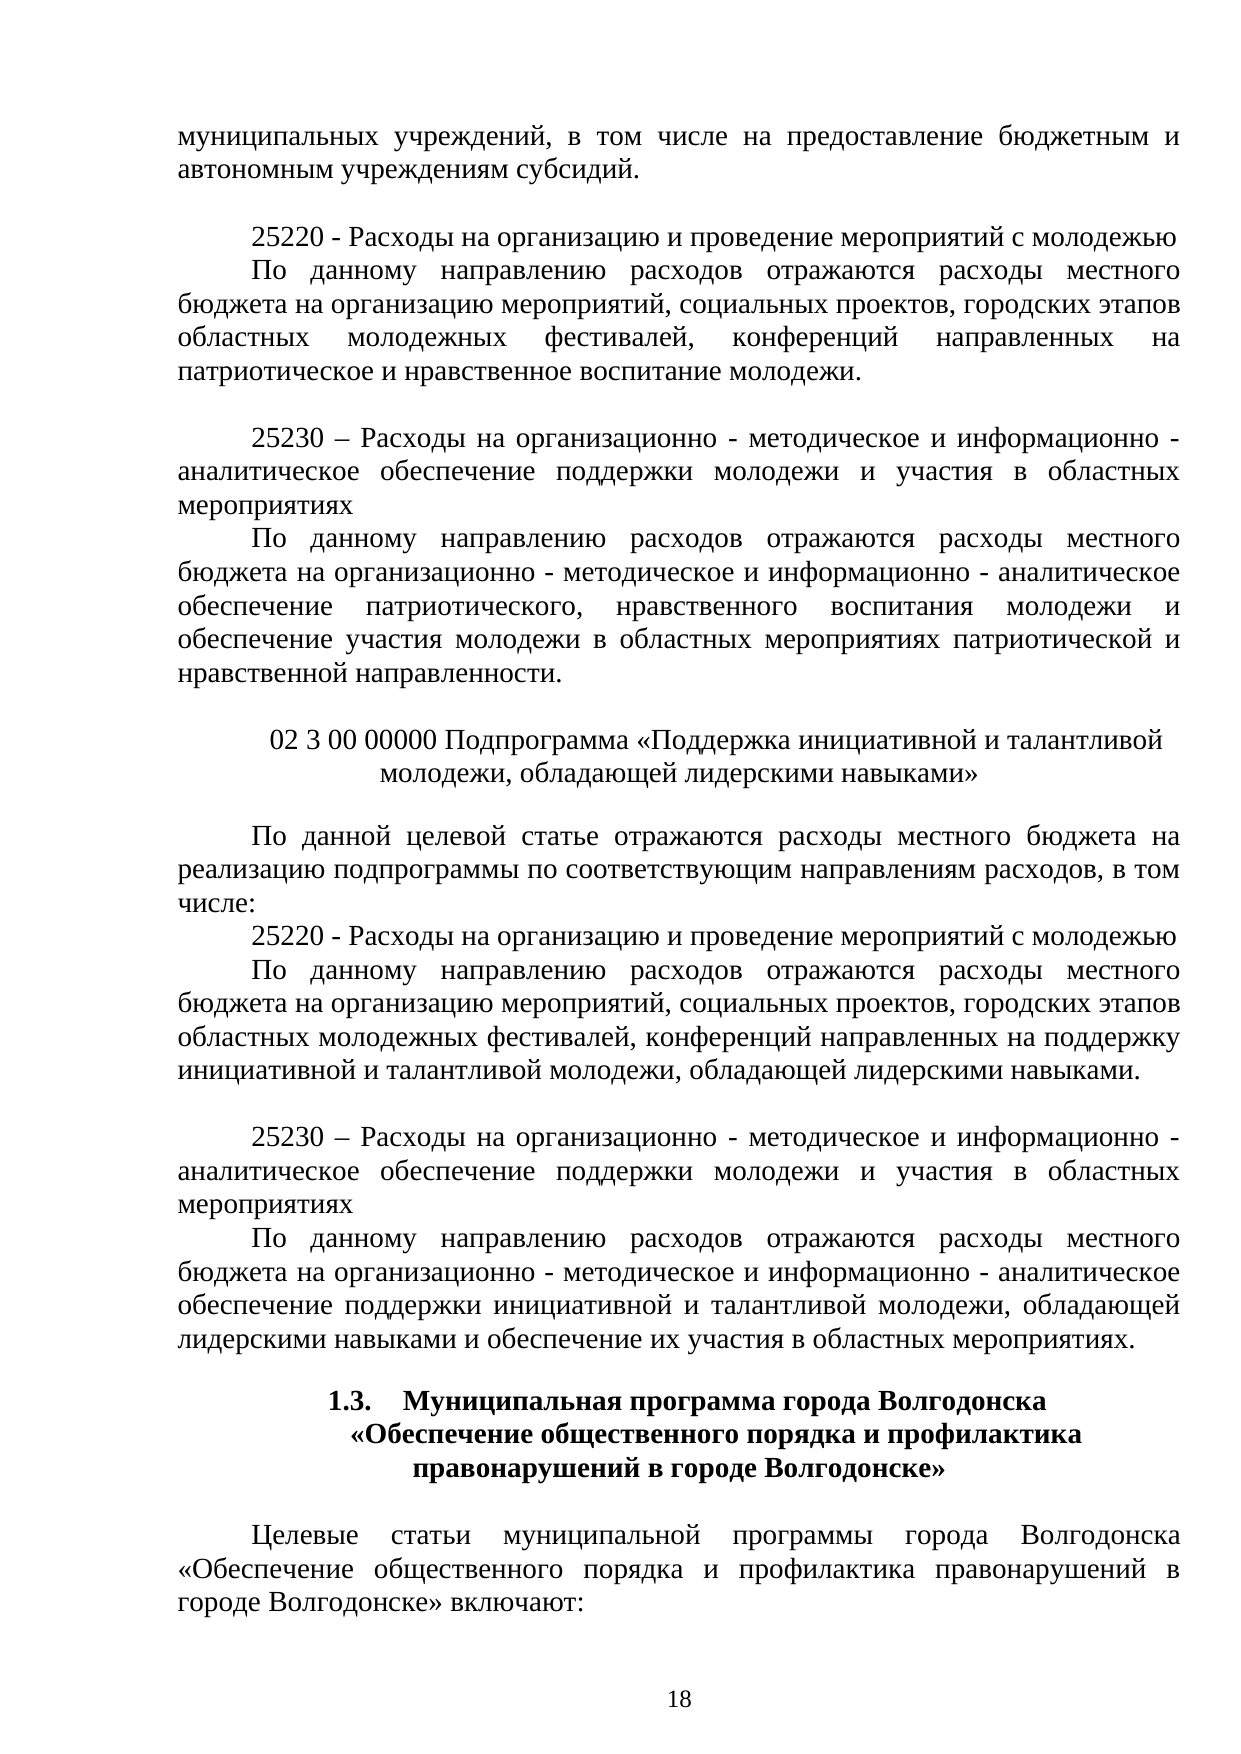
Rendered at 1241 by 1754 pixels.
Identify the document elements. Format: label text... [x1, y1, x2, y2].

text По данному направлению расходов отражаются расходы местного бюджета на организационно - методическое и информационно - аналитическое обеспечение поддержки инициативной и талантливой молодежи, обладающей лидерскими навыками и обеспечение их участия в областных мероприятиях. [177, 1220, 1181, 1354]
text Целевые статьи муниципальной программы города Волгодонска «Обеспечение общественного порядка и профилактика правонарушений в городе Волгодонске» включают: [177, 1517, 1181, 1618]
text 02 3 00 00000 Подпрограмма «Поддержка инициативной и талантливой молодежи, обладающей лидерскими навыками» [177, 722, 1181, 789]
text 25220 - Расходы на организацию и проведение мероприятий с молодежью [177, 918, 1181, 952]
text 25220 - Расходы на организацию и проведение мероприятий с молодежью [177, 219, 1181, 252]
text «Обеспечение общественного порядка и профилактика правонарушений в городе Волгодонске» [177, 1417, 1181, 1484]
text По данному направлению расходов отражаются расходы местного бюджета на организацию мероприятий, социальных проектов, городских этапов областных молодежных фестивалей, конференций направленных на патриотическое и нравственное воспитание молодежи. [177, 252, 1181, 386]
text По данному направлению расходов отражаются расходы местного бюджета на организацию мероприятий, социальных проектов, городских этапов областных молодежных фестивалей, конференций направленных на поддержку инициативной и талантливой молодежи, обладающей лидерскими навыками. [177, 952, 1181, 1086]
text 25230 – Расходы на организационно - методическое и информационно - аналитическое обеспечение поддержки молодежи и участия в областных мероприятиях [177, 1119, 1181, 1220]
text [177, 118, 1181, 185]
list Муниципальная программа города Волгодонска [328, 1383, 1181, 1417]
text 25230 – Расходы на организационно - методическое и информационно - аналитическое обеспечение поддержки молодежи и участия в областных мероприятиях [177, 420, 1181, 521]
text По данной целевой статье отражаются расходы местного бюджета на реализацию подпрограммы по соответствующим направлениям расходов, в том числе: [177, 818, 1181, 918]
text По данному направлению расходов отражаются расходы местного бюджета на организационно - методическое и информационно - аналитическое обеспечение патриотического, нравственного воспитания молодежи и обеспечение участия молодежи в областных мероприятиях патриотической и нравственной направленности. [177, 521, 1181, 688]
